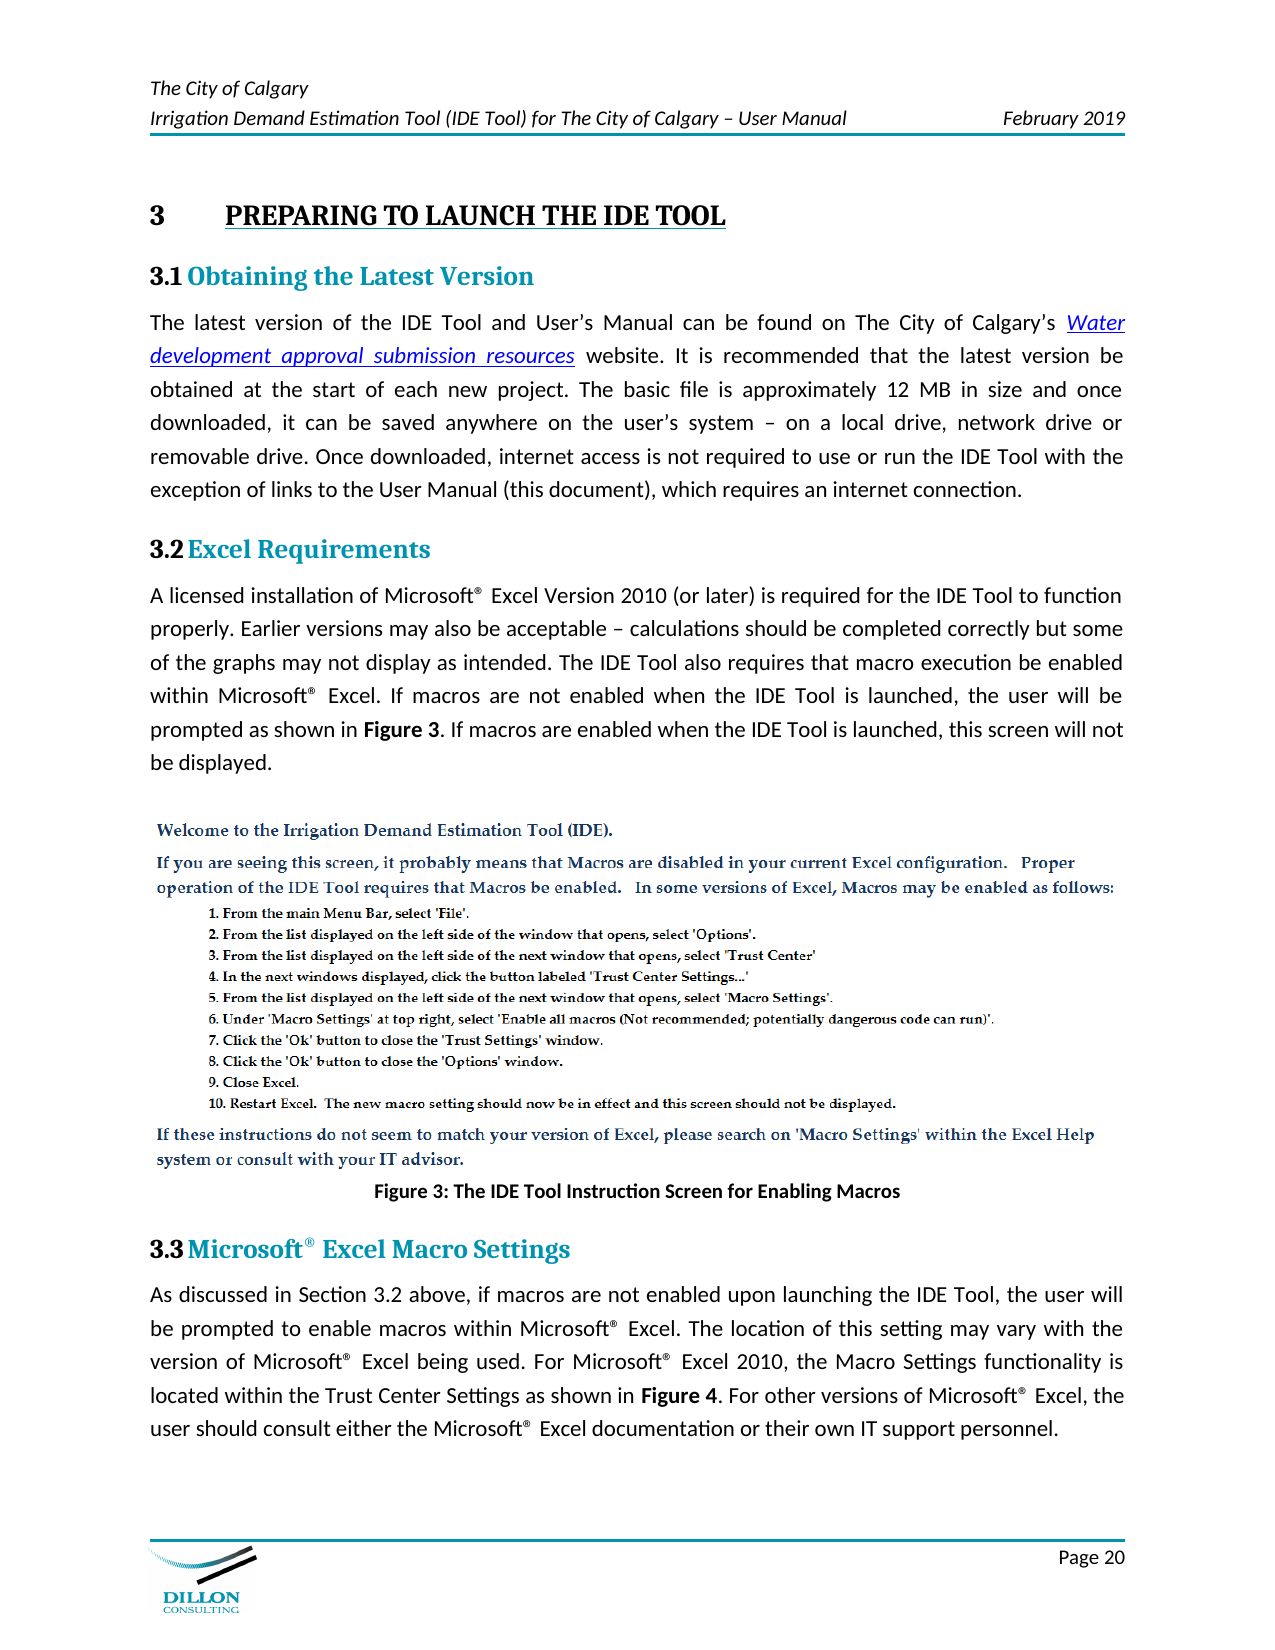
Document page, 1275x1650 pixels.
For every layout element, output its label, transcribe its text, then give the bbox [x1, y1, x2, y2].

text Figure 3: The IDE Tool Instruction Screen for Enabling Macros [150, 1178, 1125, 1204]
subtitle PREPARING TO LAUNCH THE IDE TOOL [150, 199, 1125, 233]
subtitle Microsoft® Excel Macro Settings [150, 1234, 1125, 1265]
subtitle Obtaining the Latest Version [150, 261, 1125, 292]
text The latest version of the IDE Tool and User’s Manual can be found on The City of Calgary’s Water development approval submission resources website. It is recommended that the latest version be obtained at the start of each new project. The basic file is approximately 12 MB in size and once downloaded, it can be saved anywhere on the user’s system – on a local drive, network drive or removable drive. Once downloaded, internet access is not required to use or run the IDE Tool with the exception of links to the User Manual (this document), which requires an internet connection. [150, 308, 1125, 503]
subtitle Excel Requirements [150, 534, 1125, 565]
picture [145, 1545, 257, 1613]
text A licensed installation of Microsoft® Excel Version 2010 (or later) is required for the IDE Tool to function properly. Earlier versions may also be acceptable – calculations should be completed correctly but some of the graphs may not display as intended. The IDE Tool also requires that macro execution be enabled within Microsoft® Excel. If macros are not enabled when the IDE Tool is launched, the user will be prompted as shown in Figure 3. If macros are enabled when the IDE Tool is launched, this screen will not be displayed. [150, 581, 1125, 776]
text As discussed in Section 3.2 above, if macros are not enabled upon launching the IDE Tool, the user will be prompted to enable macros within Microsoft® Excel. The location of this setting may vary with the version of Microsoft® Excel being used. For Microsoft® Excel 2010, the Macro Settings functionality is located within the Trust Center Settings as shown in Figure 4. For other versions of Microsoft® Excel, the user should consult either the Microsoft® Excel documentation or their own IT support personnel. [150, 1280, 1125, 1442]
picture [150, 815, 1125, 1173]
